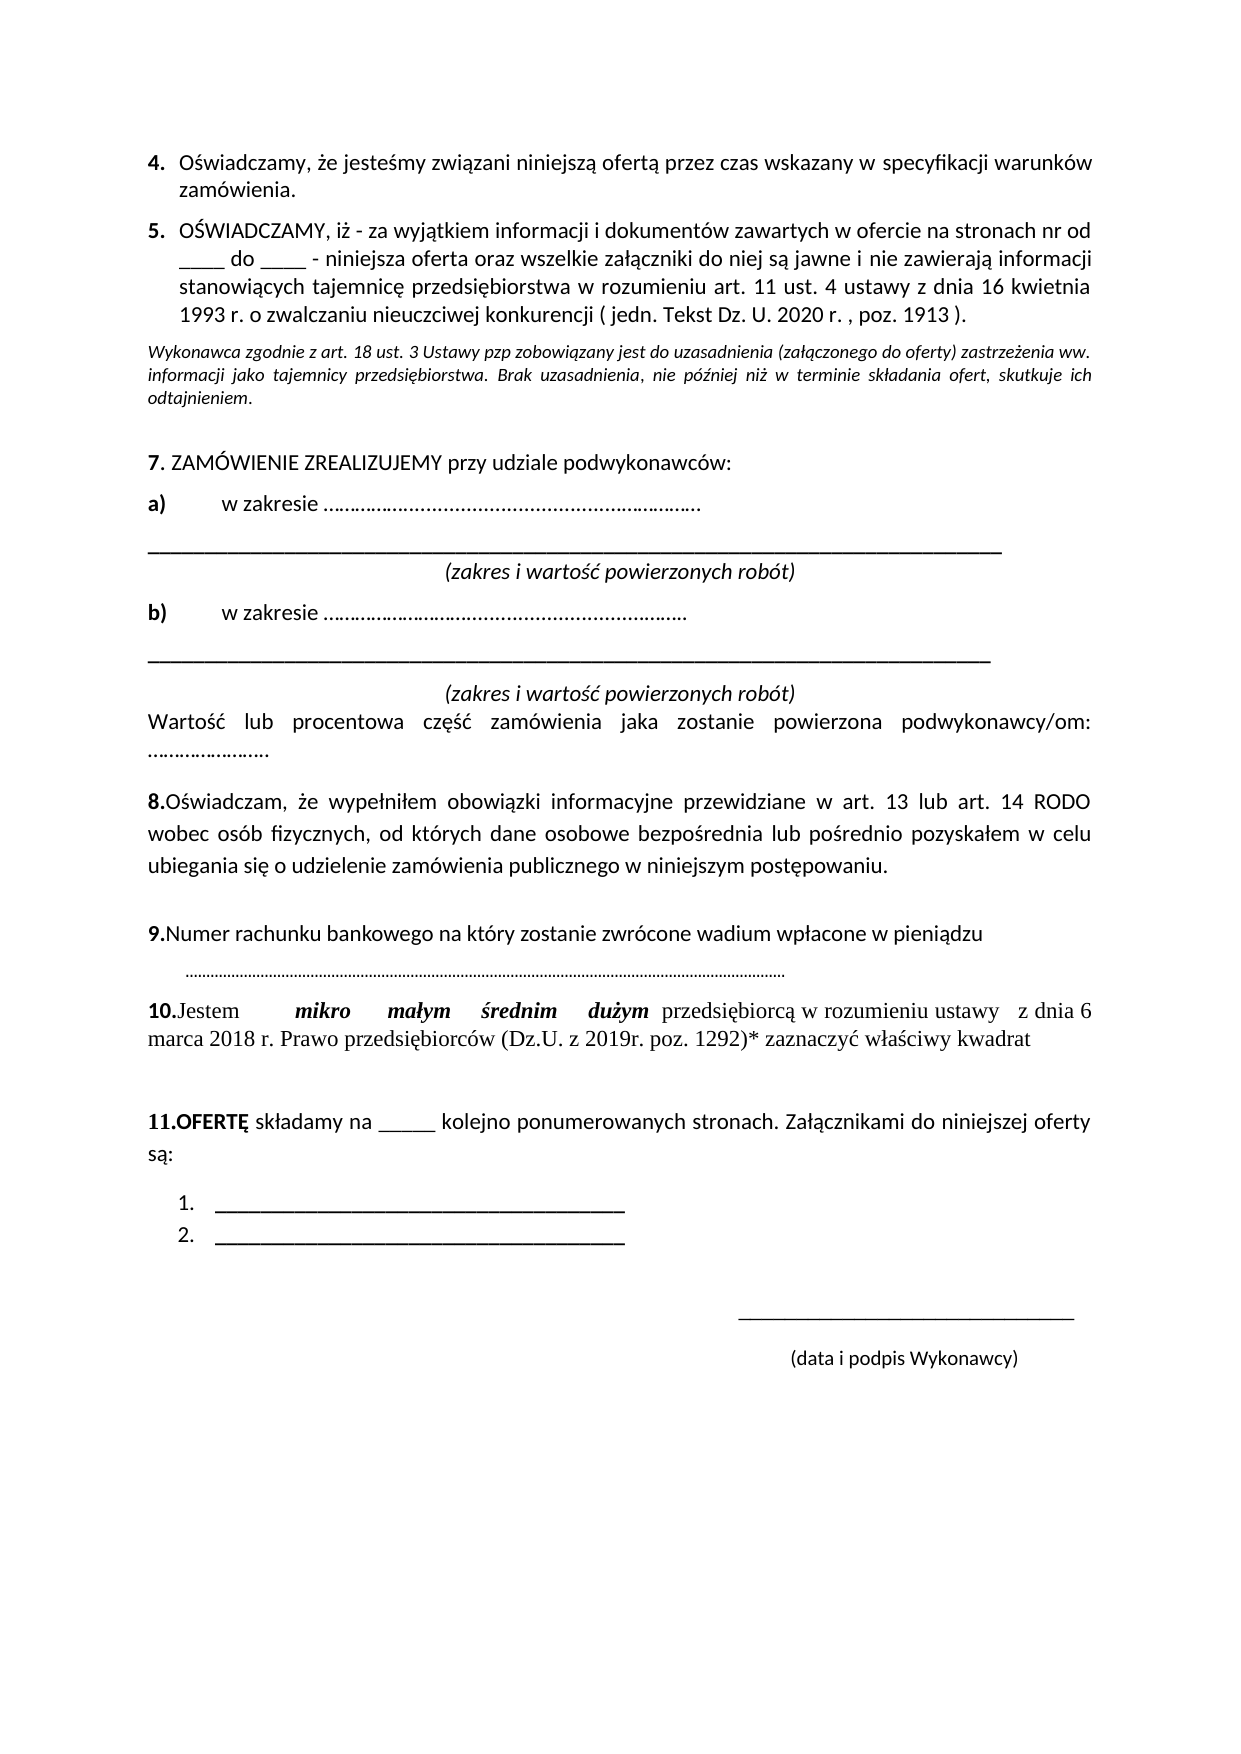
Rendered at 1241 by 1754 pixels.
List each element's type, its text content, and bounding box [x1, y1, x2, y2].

text Wykonawca zgodnie z art. 18 ust. 3 Ustawy pzp zobowiązany jest do uzasadnienia (załączonego do oferty) zastrzeżenia ww. informacji jako tajemnicy przedsiębiorstwa. Brak uzasadnienia, nie później niż w terminie składania ofert, skutkuje ich odtajnieniem. [148, 341, 1093, 409]
text ___________________________________________________________________________ [148, 529, 1093, 557]
text b) w zakresie ………………………...............................…….. [148, 598, 1093, 626]
list ____________________________________ [177, 1188, 1093, 1216]
text ……………………………………………………………………………………………………………………………… [185, 959, 1093, 983]
list OŚWIADCZAMY, iż - za wyjątkiem informacji i dokumentów zawartych w ofercie na stronach nr od ____ do ____ - niniejsza oferta oraz wszelkie załączniki do niej są jawne i nie zawierają informacji stanowiących tajemnicę przedsiębiorstwa w rozumieniu art. 11 ust. 4 ustawy z dnia 16 kwietnia 1993 r. o zwalczaniu nieuczciwej konkurencji ( jedn. Tekst Dz. U. 2020 r. , poz. 1913 ). [148, 216, 1093, 328]
list Oświadczamy, że jesteśmy związani niniejszą ofertą przez czas wskazany w specyfikacji warunków zamówienia. [148, 148, 1093, 204]
text (zakres i wartość powierzonych robót) [148, 557, 1093, 586]
text _____________________________ (data i podpis Wykonawcy) [738, 1297, 1093, 1370]
text __________________________________________________________________________ [148, 638, 1093, 667]
text 11.OFERTĘ składamy na _____ kolejno ponumerowanych stronach. Załącznikami do niniejszej oferty są: [148, 1107, 1093, 1167]
text a) w zakresie ……………......................................…………… [148, 489, 1093, 517]
text 10.Jestem mikro małym średnim dużym przedsiębiorcą w rozumieniu ustawy z dnia 6 marca 2018 r. Prawo przedsiębiorców (Dz.U. z 2019r. poz. 1292)* zaznaczyć właściwy kwadrat [148, 996, 1093, 1052]
text 8.Oświadczam, że wypełniłem obowiązki informacyjne przewidziane w art. 13 lub art. 14 RODO wobec osób fizycznych, od których dane osobowe bezpośrednia lub pośrednio pozyskałem w celu ubiegania się o udzielenie zamówienia publicznego w niniejszym postępowaniu. [148, 787, 1093, 879]
list ____________________________________ [177, 1220, 1093, 1248]
text (zakres i wartość powierzonych robót) [148, 679, 1093, 707]
text 7. ZAMÓWIENIE ZREALIZUJEMY przy udziale podwykonawców: [148, 446, 1093, 476]
text 9.Numer rachunku bankowego na który zostanie zwrócone wadium wpłacone w pieniądzu [148, 919, 1093, 947]
text Wartość lub procentowa część zamówienia jaka zostanie powierzona podwykonawcy/om: ………………….. [148, 707, 1093, 763]
